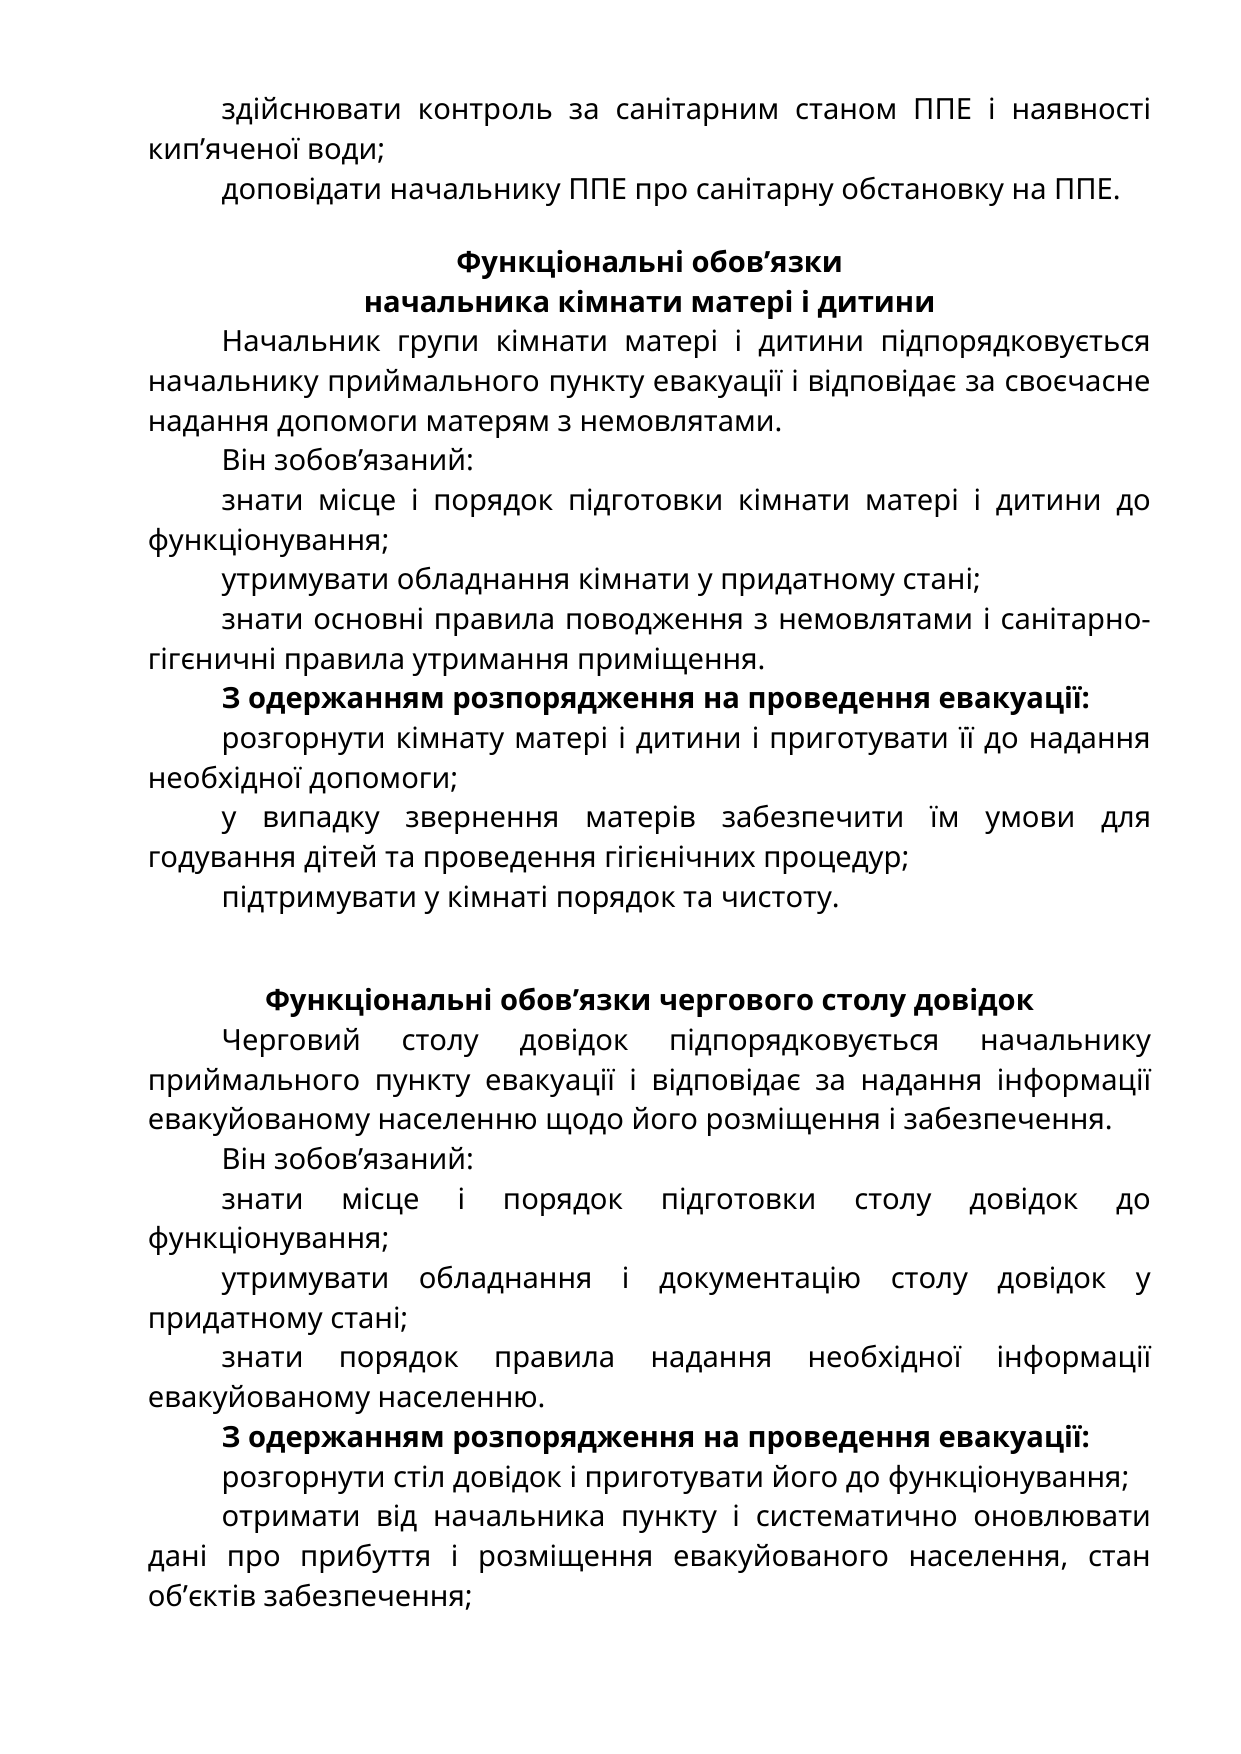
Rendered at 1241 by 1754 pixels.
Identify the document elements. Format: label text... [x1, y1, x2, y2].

text доповідати начальнику ППЕ про санітарну обстановку на ППЕ. [148, 168, 1152, 208]
text знати основні правила поводження з немовлятами і санітарно-гігєничні правила утримання приміщення. [148, 598, 1152, 678]
text З одержанням розпорядження на проведення евакуації: [148, 678, 1152, 717]
text здійснювати контроль за санітарним станом ППЕ і наявності кип’яченої води; [148, 88, 1152, 168]
text начальника кімнати матері і дитини [148, 281, 1152, 321]
text Він зобов’язаний: [148, 1138, 1152, 1178]
text Функціональні обов’язки [148, 241, 1152, 281]
text Він зобов’язаний: [148, 439, 1152, 479]
text утримувати обладнання кімнати у придатному стані; [148, 559, 1152, 598]
text З одержанням розпорядження на проведення евакуації: [148, 1416, 1152, 1456]
text Функціональні обов’язки чергового столу довідок [148, 979, 1152, 1019]
text Черговий столу довідок підпорядковується начальнику приймального пункту евакуації і відповідає за надання інформації евакуйованому населенню щодо його розміщення і забезпечення. [148, 1019, 1152, 1138]
text підтримувати у кімнаті порядок та чистоту. [148, 876, 1152, 916]
text отримати від начальника пункту і систематично оновлювати дані про прибуття і розміщення евакуйованого населення, стан об’єктів забезпечення; [148, 1496, 1152, 1614]
text знати місце і порядок підготовки столу довідок до функціонування; [148, 1178, 1152, 1257]
text у випадку звернення матерів забезпечити їм умови для годування дітей та проведення гігієнічних процедур; [148, 797, 1152, 876]
text утримувати обладнання і документацію столу довідок у придатному стані; [148, 1257, 1152, 1337]
text Начальник групи кімнати матері і дитини підпорядковується начальнику приймального пункту евакуації і відповідає за своєчасне надання допомоги матерям з немовлятами. [148, 321, 1152, 439]
text розгорнути стіл довідок і приготувати його до функціонування; [148, 1456, 1152, 1496]
text знати місце і порядок підготовки кімнати матері і дитини до функціонування; [148, 479, 1152, 559]
text розгорнути кімнату матері і дитини і приготувати її до надання необхідної допомоги; [148, 717, 1152, 797]
text знати порядок правила надання необхідної інформації евакуйованому населенню. [148, 1337, 1152, 1416]
